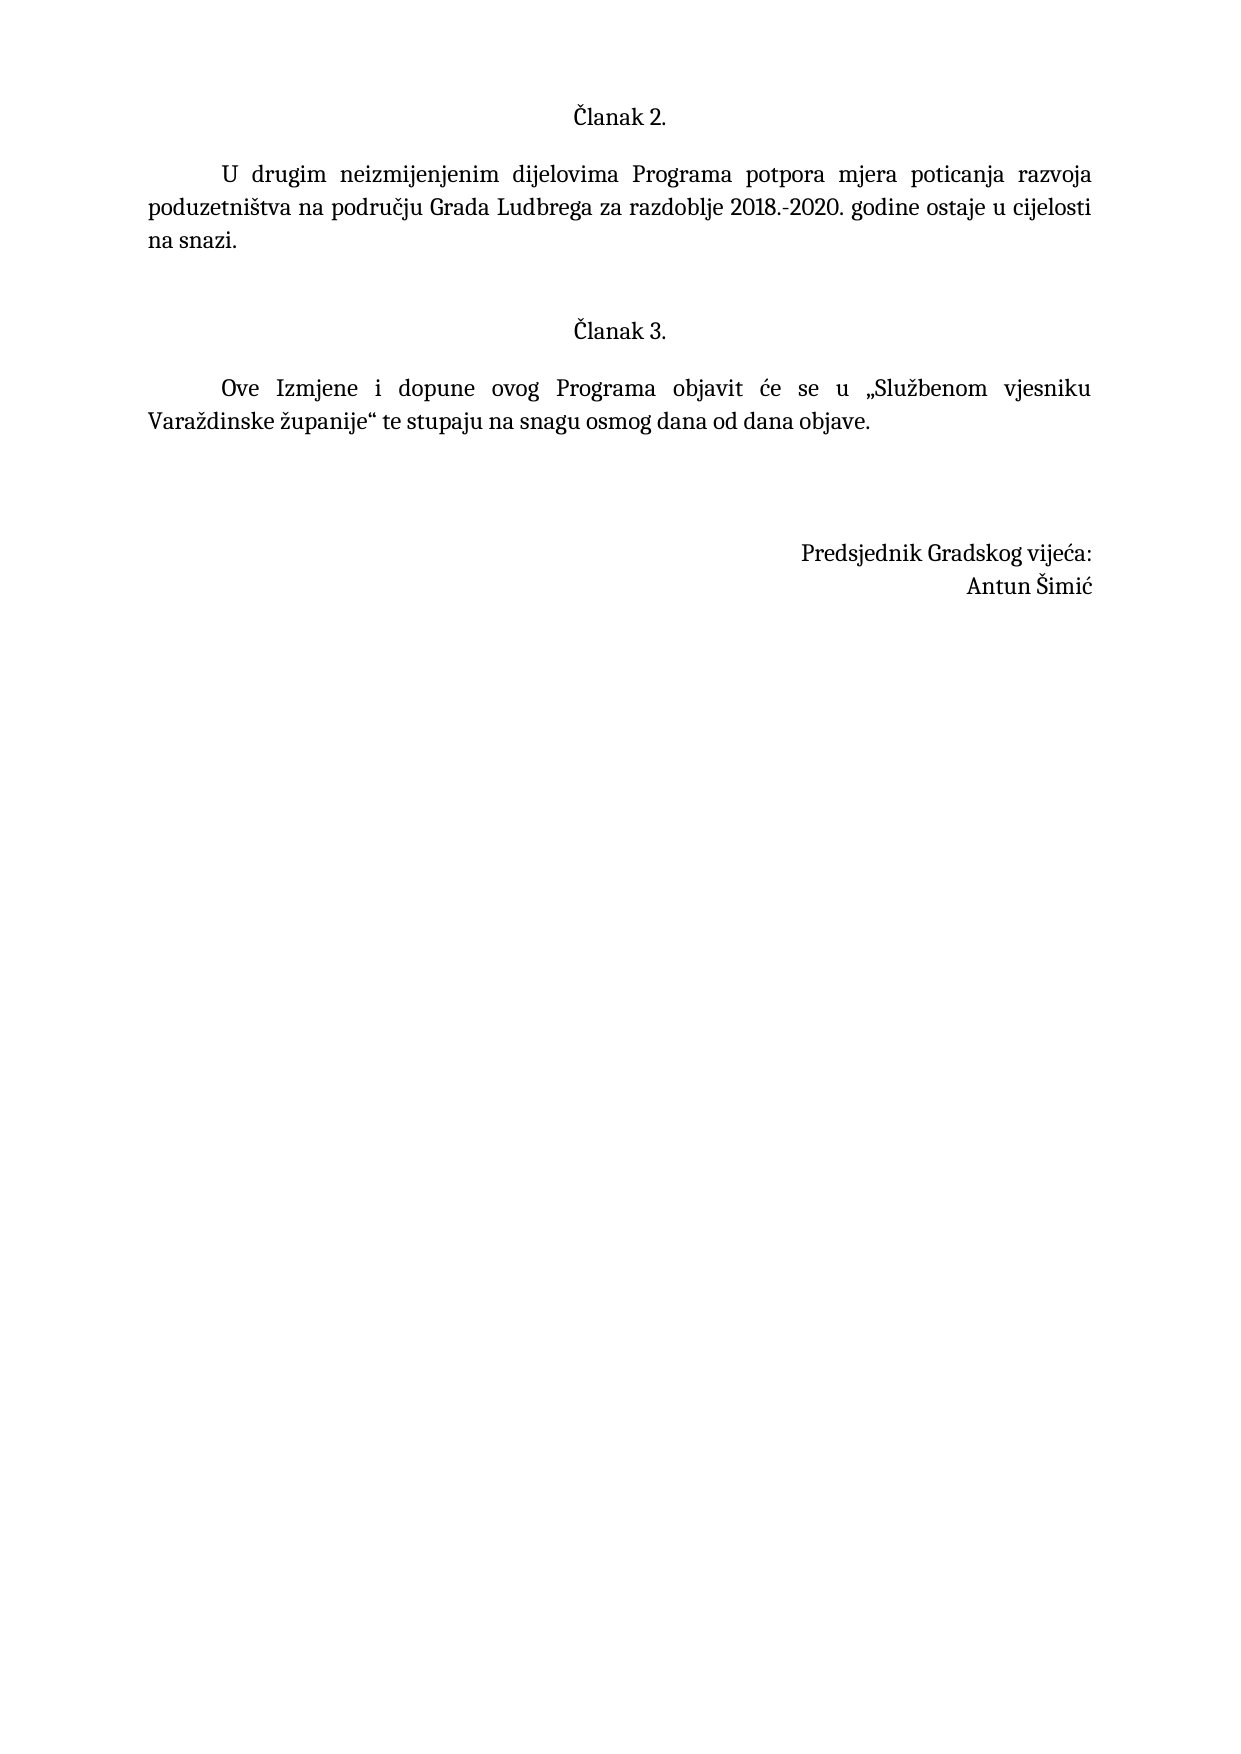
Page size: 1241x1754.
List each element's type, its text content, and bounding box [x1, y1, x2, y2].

text U drugim neizmijenjenim dijelovima Programa potpora mjera poticanja razvoja poduzetništva na području Grada Ludbrega za razdoblje 2018.-2020. godine ostaje u cijelosti na snazi. [148, 160, 1093, 255]
text Članak 2. [148, 103, 1093, 131]
text Članak 3. [148, 317, 1093, 345]
text Predsjednik Gradskog vijeća: [148, 539, 1093, 568]
text Ove Izmjene i dopune ovog Programa objavit će se u „Službenom vjesniku Varaždinske županije“ te stupaju na snagu osmog dana od dana objave. [148, 374, 1093, 436]
text Antun Šimić [148, 572, 1093, 601]
